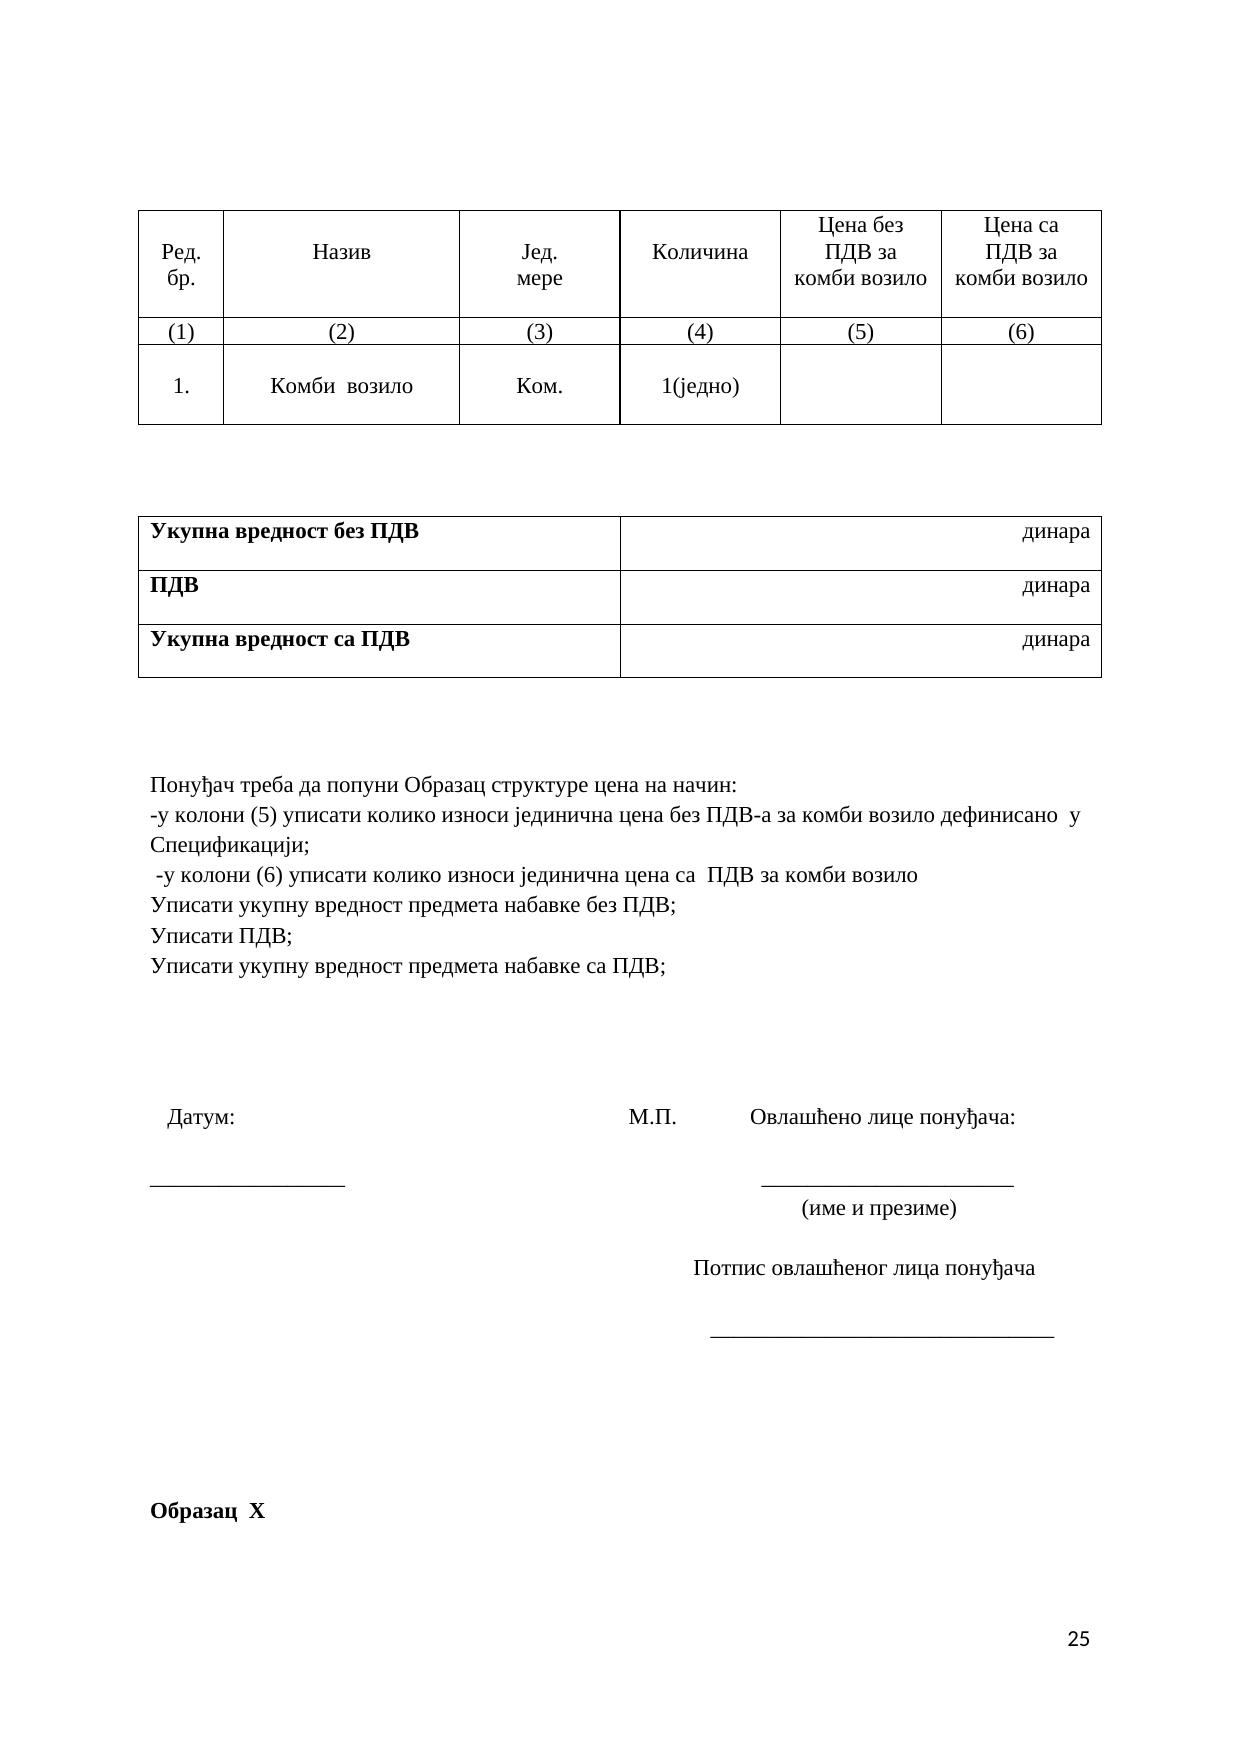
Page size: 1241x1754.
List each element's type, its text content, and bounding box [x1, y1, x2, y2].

table_cell динара [621, 625, 1101, 677]
table_header Јед. мере [460, 211, 619, 317]
table_header Цена са ПДВ за комби возило [942, 211, 1101, 317]
table_cell ПДВ [139, 571, 620, 623]
table_cell (5) [781, 318, 941, 344]
table_cell [942, 345, 1101, 424]
table_header Назив [224, 211, 459, 317]
table_cell динара [621, 571, 1101, 623]
table_header Количина [621, 211, 780, 317]
table_header Ред. бр. [139, 211, 223, 317]
table_cell [781, 345, 941, 424]
text (име и презиме) [150, 1193, 1090, 1220]
table_cell (1) [139, 318, 223, 344]
table_cell Ком. [460, 345, 619, 424]
text -у колони (5) уписати колико износи јединична цена без ПДВ-а за комби возило дефинисано у Спецификацији; [150, 801, 1090, 857]
text -у колони (6) уписати колико износи јединична цена са ПДВ за комби возило [150, 861, 1090, 888]
table_cell (3) [460, 318, 619, 344]
table_cell (4) [621, 318, 780, 344]
table_cell Укупна вредност са ПДВ [139, 625, 620, 677]
table_cell (2) [224, 318, 459, 344]
text Понуђач треба да попуни Образац структуре цена на начин: [150, 771, 1090, 797]
table_cell 1(једно) [621, 345, 780, 424]
text Датум: М.П. Овлашћено лице понуђача: [150, 1103, 1090, 1129]
table_header динара [621, 517, 1101, 570]
text Уписати укупну вредност предмета набавке са ПДВ; [150, 952, 1090, 978]
text ______________________________ [150, 1314, 1090, 1341]
table_cell Комби возило [224, 345, 459, 424]
text Уписати укупну вредност предмета набавке без ПДВ; [150, 891, 1090, 918]
text _________________ ______________________ [150, 1163, 1090, 1190]
text Образац X [150, 1498, 1090, 1524]
table_cell 1. [139, 345, 223, 424]
text Потпис овлашћеног лица понуђача [150, 1254, 1090, 1280]
table_header Цена без ПДВ за комби возило [781, 211, 941, 317]
table_header Укупна вредност без ПДВ [139, 517, 620, 570]
text Уписати ПДВ; [150, 922, 1090, 948]
table_cell (6) [942, 318, 1101, 344]
